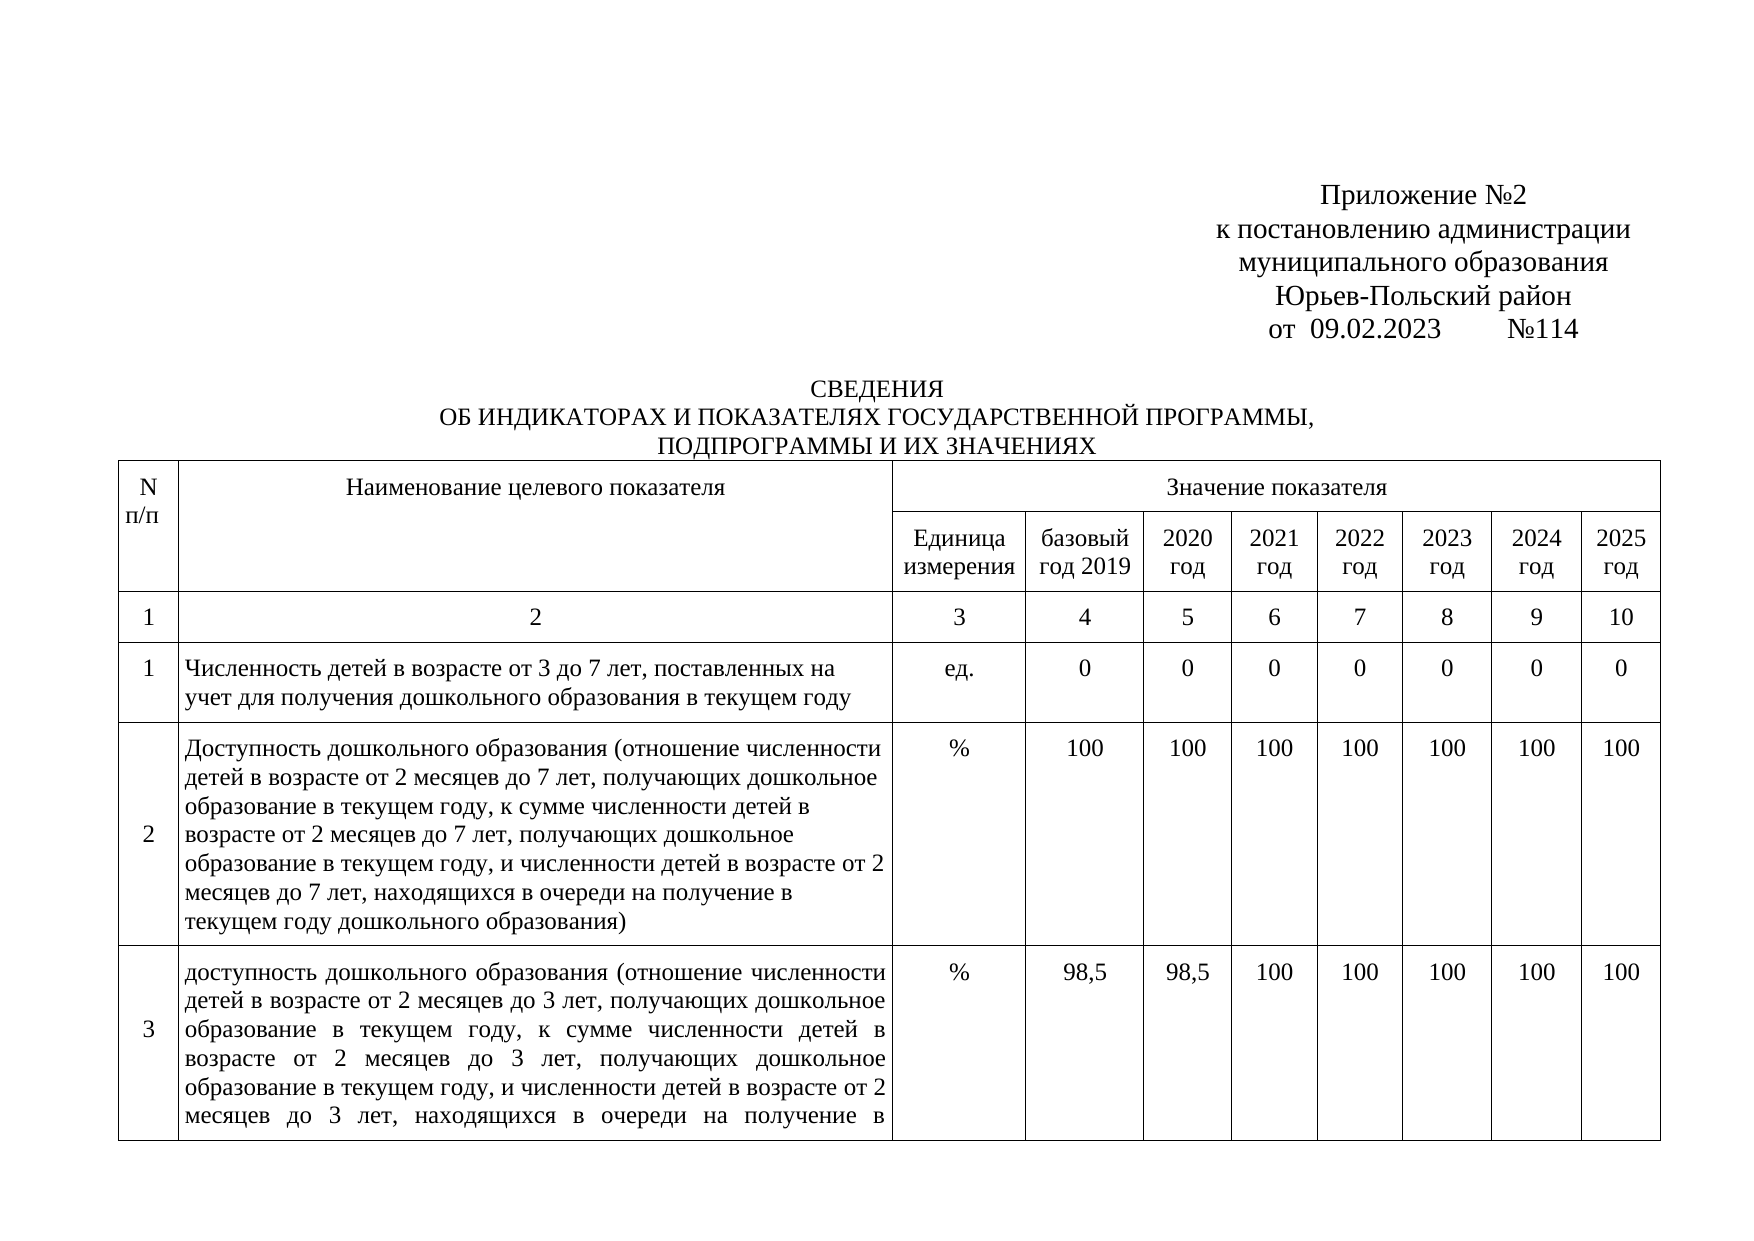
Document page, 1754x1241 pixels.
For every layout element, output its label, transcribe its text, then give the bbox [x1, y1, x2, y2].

table_header Наименование целевого показателя [179, 461, 892, 591]
table_cell 98,5 [1144, 946, 1231, 1140]
table_cell Численность детей в возрасте от 3 до 7 лет, поставленных на учет для получения дошкольного образования в текущем году [179, 643, 892, 722]
table_header Значение показателя [893, 461, 1660, 511]
table_cell 0 [1026, 643, 1143, 722]
table_cell 100 [1582, 723, 1660, 945]
table_cell 0 [1232, 643, 1317, 722]
table_cell 2023 год [1403, 512, 1491, 591]
table_cell 5 [1144, 592, 1231, 642]
table_cell % [893, 946, 1025, 1140]
table_cell 0 [1318, 643, 1402, 722]
table_cell 2022 год [1318, 512, 1402, 591]
table_cell 8 [1403, 592, 1491, 642]
text Приложение №2 [118, 177, 1636, 211]
table_cell 0 [1403, 643, 1491, 722]
text СВЕДЕНИЯ [118, 374, 1636, 402]
text от 09.02.2023 №114 [118, 311, 1636, 345]
table_cell 100 [1582, 946, 1660, 1140]
table_cell 2 [119, 723, 178, 945]
table_cell 10 [1582, 592, 1660, 642]
text ПОДПРОГРАММЫ И ИХ ЗНАЧЕНИЯХ [118, 431, 1636, 460]
table_cell 3 [893, 592, 1025, 642]
table_cell Доступность дошкольного образования (отношение численности детей в возрасте от 2 месяцев до 7 лет, получающих дошкольное образование в текущем году, к сумме численности детей в возрасте от 2 месяцев до 7 лет, получающих дошкольное образование в текущем году, и численности детей в возрасте от 2 месяцев до 7 лет, находящихся в очереди на получение в текущем году дошкольного образования) [179, 723, 892, 945]
table_cell 100 [1403, 723, 1491, 945]
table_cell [179, 946, 892, 1140]
table_cell 2025 год [1582, 512, 1660, 591]
table_cell 3 [119, 946, 178, 1140]
table_cell 2021 год [1232, 512, 1317, 591]
table_cell 100 [1318, 946, 1402, 1140]
table_cell 0 [1144, 643, 1231, 722]
table_cell 100 [1403, 946, 1491, 1140]
table_cell 100 [1144, 723, 1231, 945]
text ОБ ИНДИКАТОРАХ И ПОКАЗАТЕЛЯХ ГОСУДАРСТВЕННОЙ ПРОГРАММЫ, [118, 402, 1636, 431]
table_cell 2 [179, 592, 892, 642]
table_cell ед. [893, 643, 1025, 722]
text Юрьев-Польский район [118, 278, 1636, 311]
table_cell 0 [1582, 643, 1660, 722]
table_cell 100 [1232, 946, 1317, 1140]
table_cell 100 [1318, 723, 1402, 945]
table_cell 98,5 [1026, 946, 1143, 1140]
table_cell 7 [1318, 592, 1402, 642]
table_cell 1 [119, 592, 178, 642]
table_cell Единица измерения [893, 512, 1025, 591]
table_cell 100 [1492, 723, 1581, 945]
text муниципального образования [118, 244, 1636, 278]
text к постановлению администрации [118, 211, 1636, 244]
table_cell 4 [1026, 592, 1143, 642]
table_header N п/п [119, 461, 178, 591]
table_cell 0 [1492, 643, 1581, 722]
table_cell 2024 год [1492, 512, 1581, 591]
table_cell 9 [1492, 592, 1581, 642]
table_cell 1 [119, 643, 178, 722]
table_cell 100 [1492, 946, 1581, 1140]
table_cell 100 [1232, 723, 1317, 945]
table_cell 100 [1026, 723, 1143, 945]
table_cell 6 [1232, 592, 1317, 642]
table_cell базовый год 2019 [1026, 512, 1143, 591]
table_cell 2020 год [1144, 512, 1231, 591]
table_cell % [893, 723, 1025, 945]
